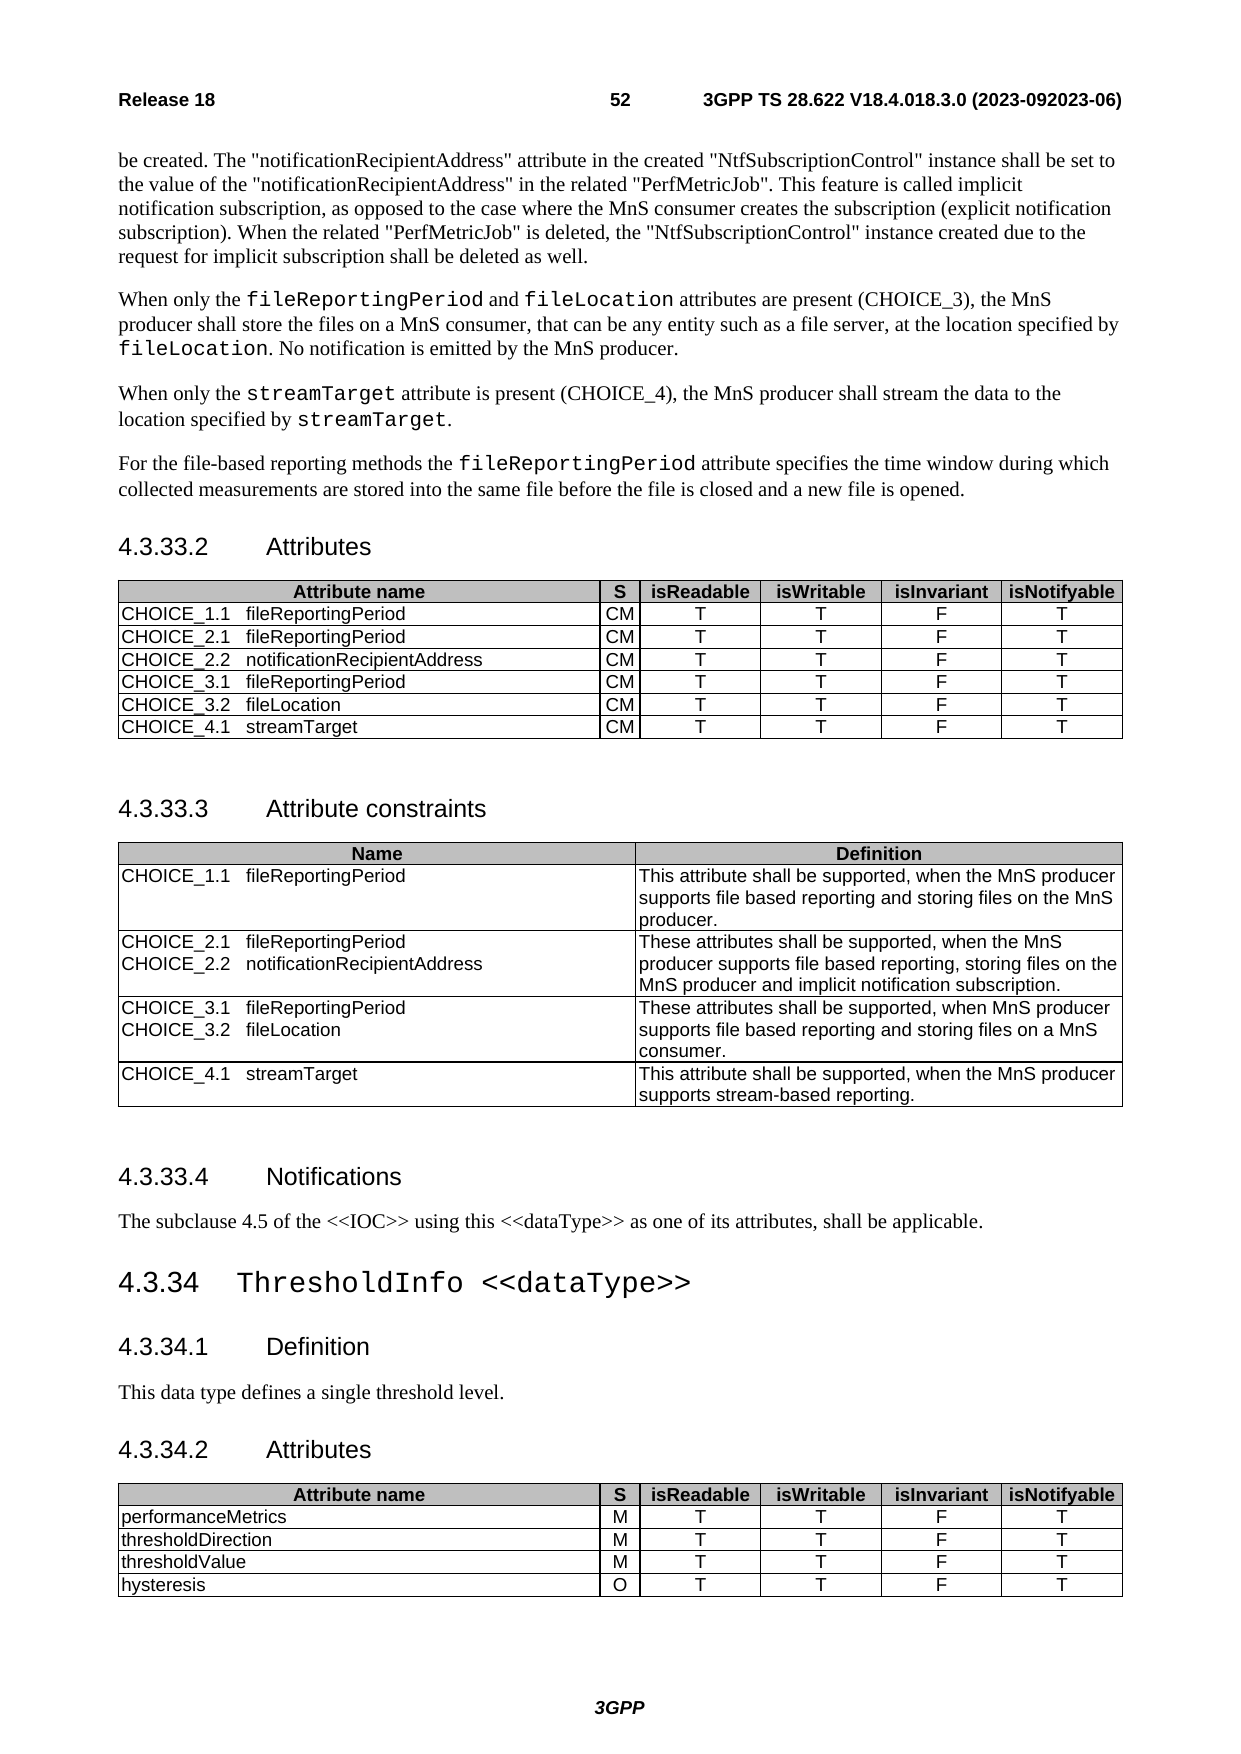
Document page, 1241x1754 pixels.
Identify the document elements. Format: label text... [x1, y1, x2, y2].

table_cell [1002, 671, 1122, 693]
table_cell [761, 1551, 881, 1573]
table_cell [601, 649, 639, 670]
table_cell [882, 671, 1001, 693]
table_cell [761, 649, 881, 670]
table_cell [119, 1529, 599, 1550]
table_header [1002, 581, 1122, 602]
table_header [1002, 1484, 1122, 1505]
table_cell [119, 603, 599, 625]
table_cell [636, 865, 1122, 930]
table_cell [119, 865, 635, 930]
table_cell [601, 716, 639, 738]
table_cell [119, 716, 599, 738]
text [118, 1209, 1122, 1233]
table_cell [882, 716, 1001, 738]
text This data type defines a single threshold level. [118, 1380, 1122, 1404]
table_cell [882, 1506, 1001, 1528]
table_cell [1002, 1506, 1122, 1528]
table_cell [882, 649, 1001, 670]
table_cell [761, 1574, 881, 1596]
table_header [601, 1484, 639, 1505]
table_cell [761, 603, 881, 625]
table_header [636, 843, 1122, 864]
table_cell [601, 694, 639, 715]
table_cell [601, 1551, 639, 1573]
subtitle 4.3.34 ThresholdInfo <<dataType>> [118, 1265, 1122, 1301]
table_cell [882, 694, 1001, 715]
text For the file-based reporting methods the fileReportingPeriod attribute specifies the time window during which collected measurements are stored into the same file before the file is closed and a new file is opened. [118, 451, 1122, 501]
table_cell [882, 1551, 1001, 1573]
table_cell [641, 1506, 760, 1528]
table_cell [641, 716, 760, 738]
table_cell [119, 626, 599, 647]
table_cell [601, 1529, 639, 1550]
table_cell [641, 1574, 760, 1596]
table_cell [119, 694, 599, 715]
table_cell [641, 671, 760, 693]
text When only the streamTarget attribute is present (CHOICE_4), the MnS producer shall stream the data to the location specified by streamTarget. [118, 381, 1122, 432]
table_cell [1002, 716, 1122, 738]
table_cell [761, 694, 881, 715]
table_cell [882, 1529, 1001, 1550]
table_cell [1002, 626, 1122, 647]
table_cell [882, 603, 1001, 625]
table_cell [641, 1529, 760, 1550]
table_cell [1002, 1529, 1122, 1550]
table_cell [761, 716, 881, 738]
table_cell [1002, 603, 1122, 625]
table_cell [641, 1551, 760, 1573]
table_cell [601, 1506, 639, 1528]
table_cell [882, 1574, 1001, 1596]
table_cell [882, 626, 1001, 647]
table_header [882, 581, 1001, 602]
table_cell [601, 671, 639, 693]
subtitle 4.3.34.2 Attributes [118, 1435, 1122, 1464]
text When only the fileReportingPeriod and fileLocation attributes are present (CHOICE_3), the MnS producer shall store the files on a MnS consumer, that can be any entity such as a file server, at the location specified by fileLocation. No notification is emitted by the MnS producer. [118, 287, 1122, 362]
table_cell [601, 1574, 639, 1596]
subtitle 4.3.33.2 Attributes [118, 532, 1122, 561]
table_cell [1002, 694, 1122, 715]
subtitle 4.3.34.1 Definition [118, 1332, 1122, 1361]
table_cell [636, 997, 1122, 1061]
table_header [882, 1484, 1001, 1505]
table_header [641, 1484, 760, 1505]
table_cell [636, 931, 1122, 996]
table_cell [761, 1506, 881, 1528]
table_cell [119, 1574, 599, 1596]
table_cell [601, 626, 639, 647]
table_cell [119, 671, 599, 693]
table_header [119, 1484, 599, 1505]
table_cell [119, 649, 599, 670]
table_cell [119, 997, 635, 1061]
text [118, 147, 1122, 268]
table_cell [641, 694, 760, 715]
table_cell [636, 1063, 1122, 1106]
subtitle 4.3.33.3 Attribute constraints [118, 794, 1122, 823]
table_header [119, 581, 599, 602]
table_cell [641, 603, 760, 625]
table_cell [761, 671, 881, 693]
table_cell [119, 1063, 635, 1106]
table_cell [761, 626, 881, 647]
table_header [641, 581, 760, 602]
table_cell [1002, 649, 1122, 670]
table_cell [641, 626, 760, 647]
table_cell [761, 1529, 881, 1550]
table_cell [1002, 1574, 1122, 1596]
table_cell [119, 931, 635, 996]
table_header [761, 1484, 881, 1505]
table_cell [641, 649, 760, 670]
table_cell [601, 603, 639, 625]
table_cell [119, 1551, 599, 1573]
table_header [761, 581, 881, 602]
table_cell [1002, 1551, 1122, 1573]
subtitle 4.3.33.4 Notifications [118, 1162, 1122, 1191]
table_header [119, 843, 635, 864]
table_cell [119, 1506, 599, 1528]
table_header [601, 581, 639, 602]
